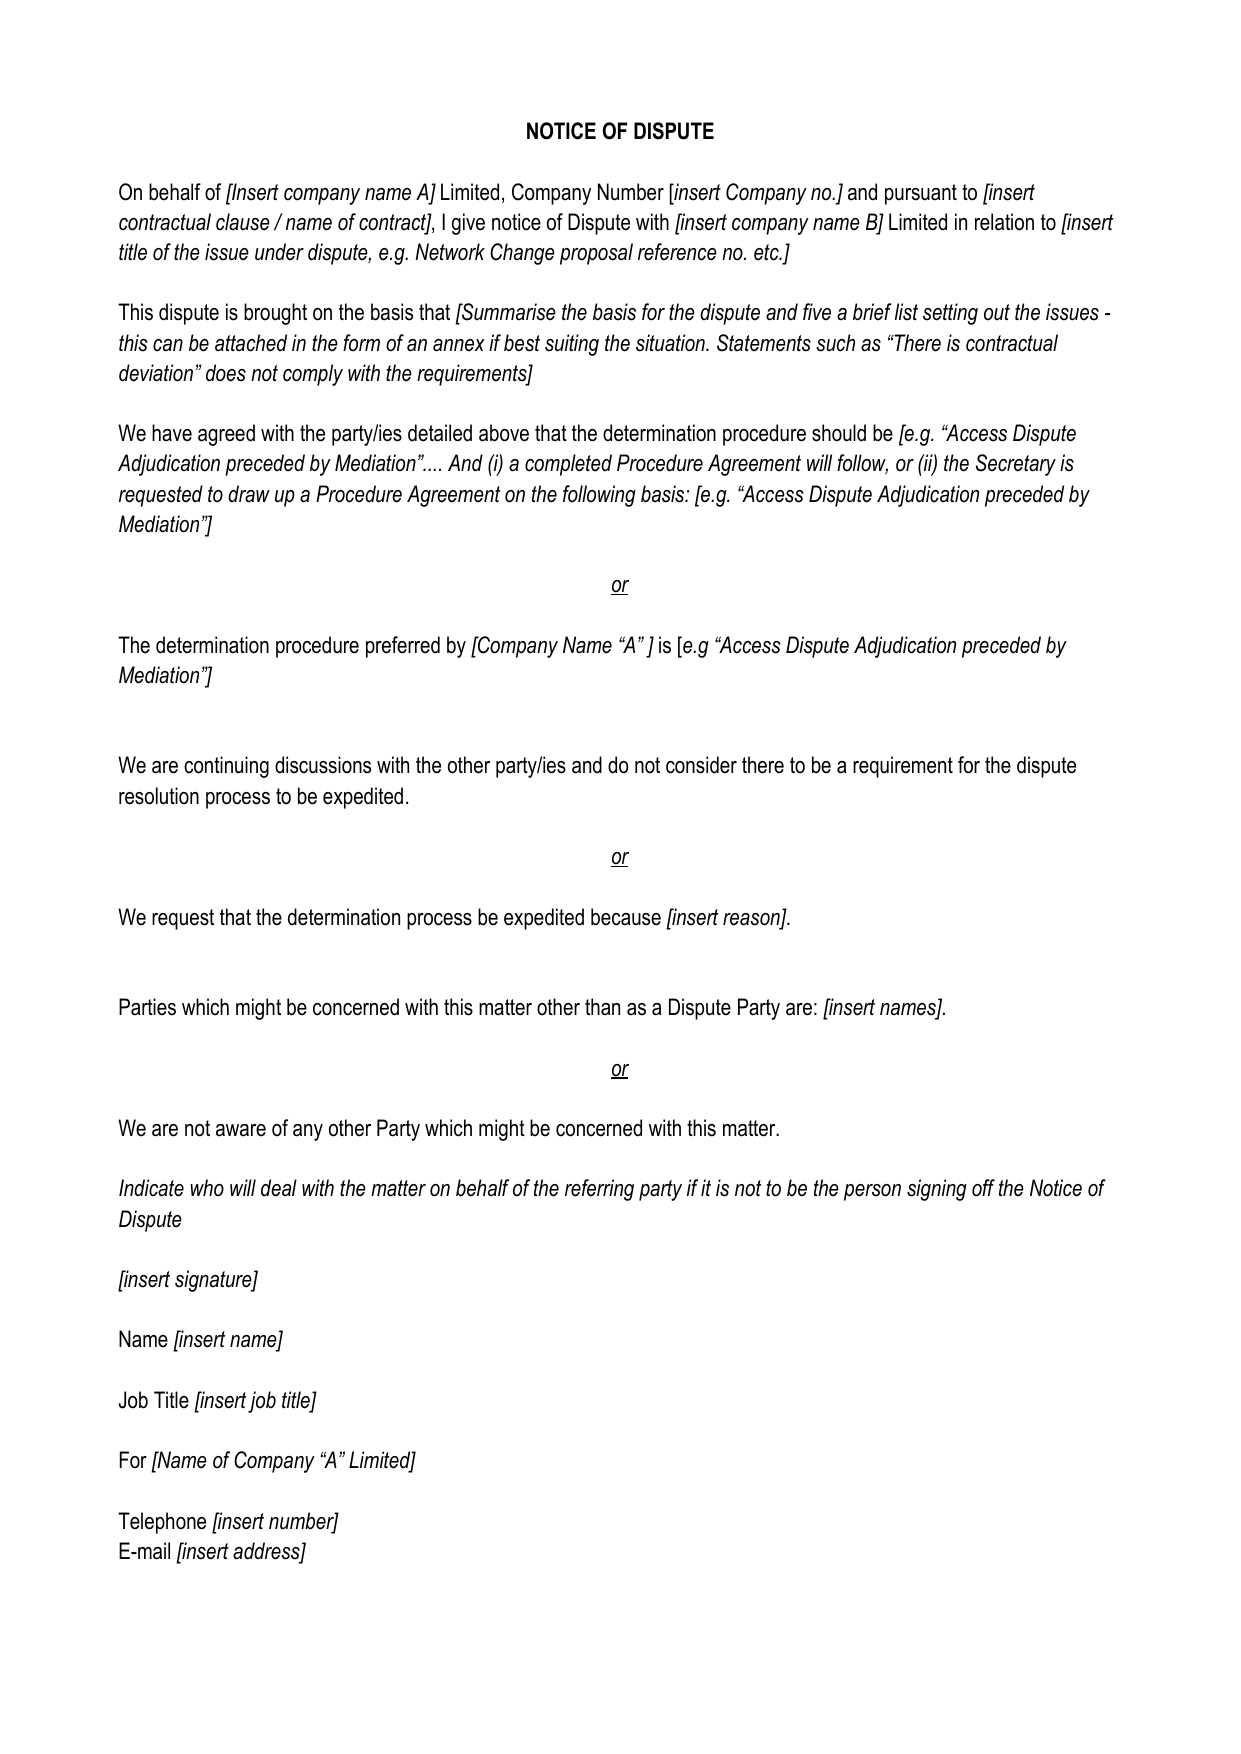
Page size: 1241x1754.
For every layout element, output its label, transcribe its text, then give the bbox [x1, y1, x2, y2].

text We request that the determination process be expedited because [insert reason]. [118, 903, 1122, 930]
text This dispute is brought on the basis that [Summarise the basis for the dispute and five a brief list setting out the issues - this can be attached in the form of an annex if best suiting the situation. Statements such as “There is contractual deviation” does not comply with the requirements] [118, 299, 1122, 386]
text For [Name of Company “A” Limited] [118, 1447, 1122, 1473]
text Telephone [insert number] [118, 1508, 1122, 1534]
text Name [insert name] [118, 1326, 1122, 1353]
text [insert signature] [118, 1266, 1122, 1292]
text We have agreed with the party/ies detailed above that the determination procedure should be [e.g. “Access Dispute Adjudication preceded by Mediation”.... And (i) a completed Procedure Agreement will follow, or (ii) the Secretary is requested to draw up a Procedure Agreement on the following basis: [e.g. “Access Dispute Adjudication preceded by Mediation”] [118, 420, 1122, 537]
text Parties which might be concerned with this matter other than as a Dispute Party are: [insert names]. [118, 994, 1122, 1020]
text Job Title [insert job title] [118, 1387, 1122, 1413]
text or [118, 1054, 1122, 1081]
text NOTICE OF DISPUTE [118, 118, 1122, 144]
text We are continuing discussions with the other party/ies and do not consider there to be a requirement for the dispute resolution process to be expedited. [118, 752, 1122, 809]
text We are not aware of any other Party which might be concerned with this matter. [118, 1115, 1122, 1141]
text Indicate who will deal with the matter on behalf of the referring party if it is not to be the person signing off the Notice of Dispute [118, 1175, 1122, 1232]
text E-mail [insert address] [118, 1538, 1122, 1564]
text The determination procedure preferred by [Company Name “A” ] is [e.g “Access Dispute Adjudication preceded by Mediation”] [118, 632, 1122, 688]
text On behalf of [Insert company name A] Limited, Company Number [insert Company no.] and pursuant to [insert contractual clause / name of contract], I give notice of Dispute with [insert company name B] Limited in relation to [insert title of the issue under dispute, e.g. Network Change proposal reference no. etc.] [118, 178, 1122, 265]
text or [118, 843, 1122, 869]
text or [118, 571, 1122, 597]
